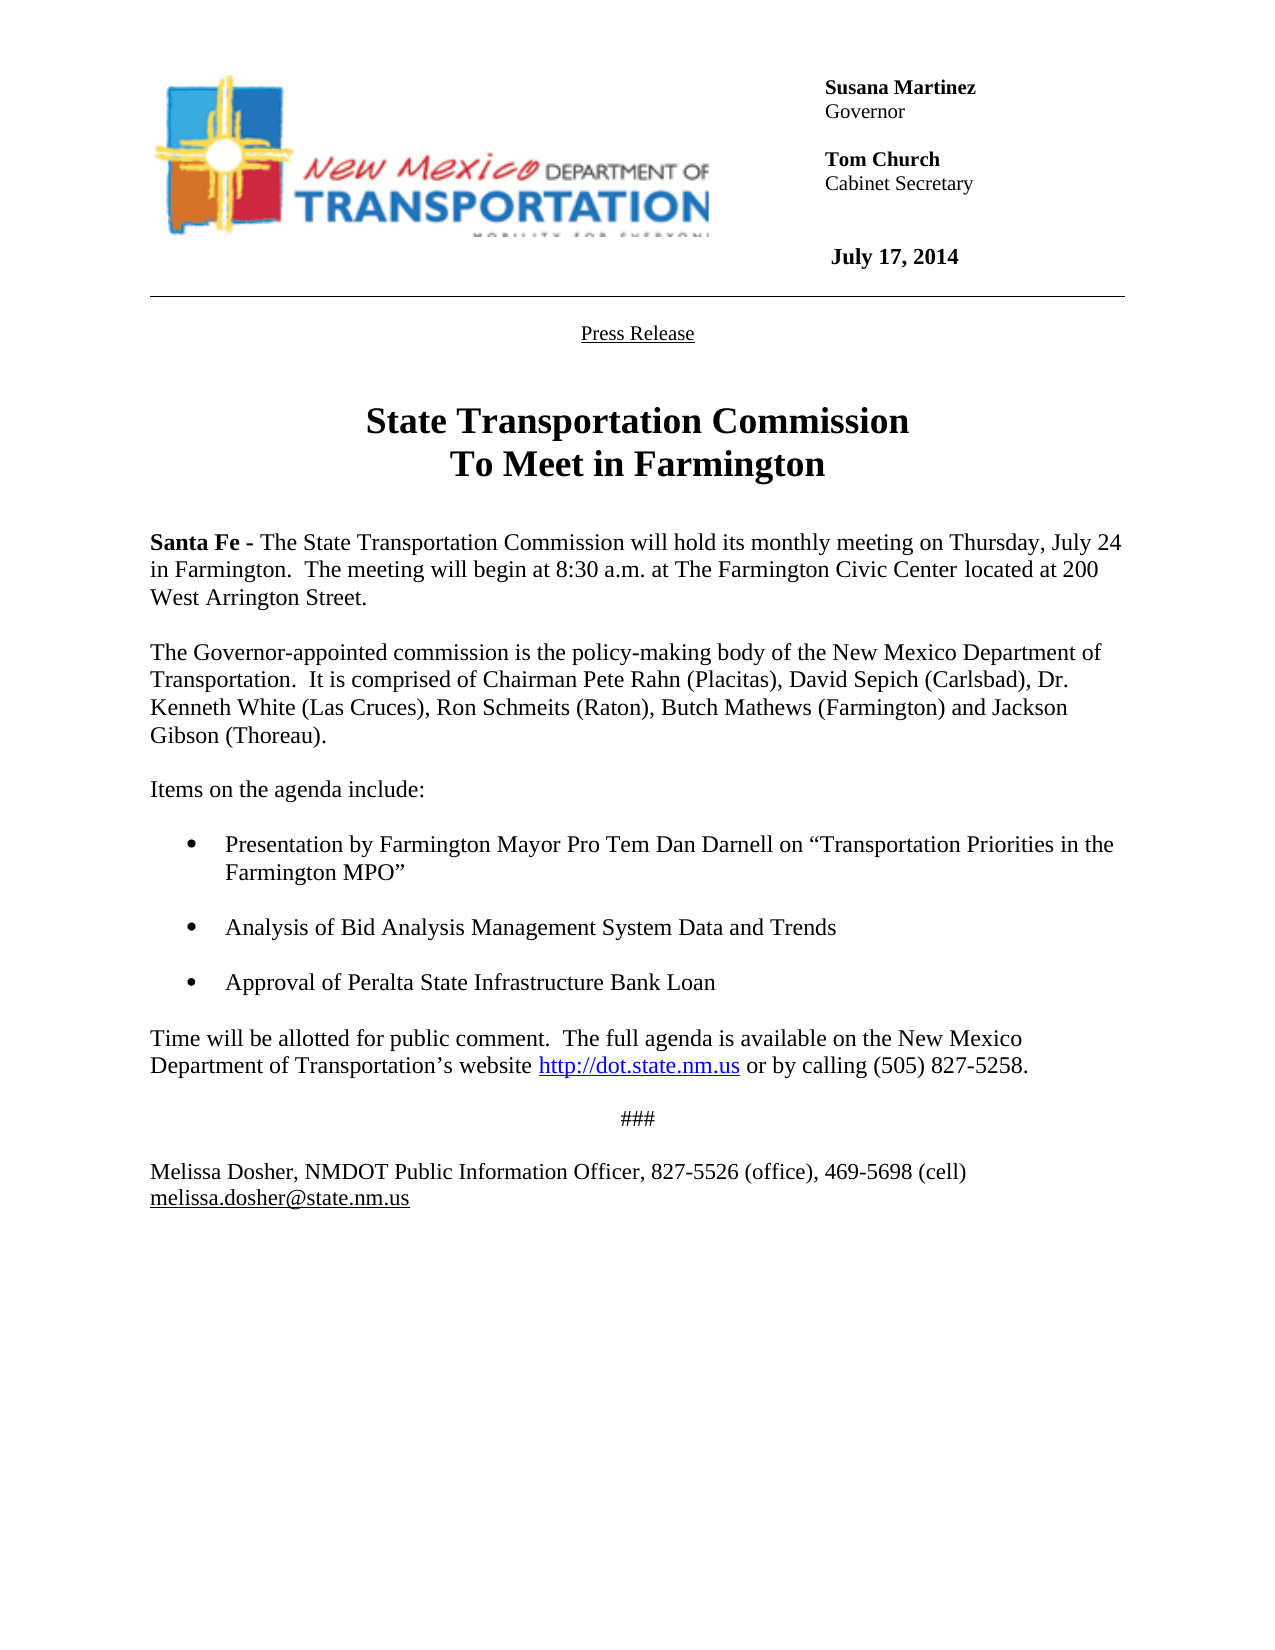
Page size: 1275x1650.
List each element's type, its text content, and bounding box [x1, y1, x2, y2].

text To Meet in Farmington [150, 441, 1125, 484]
text ### [150, 1105, 1125, 1132]
text Santa Fe - The State Transportation Commission will hold its monthly meeting on Thursday, July 24 in Farmington. The meeting will begin at 8:30 a.m. at The Farmington Civic Center located at 200 West Arrington Street. [150, 527, 1125, 610]
subtitle Press Release [150, 321, 1125, 345]
picture [150, 75, 709, 237]
text Time will be allotted for public comment. The full agenda is available on the New Mexico Department of Transportation’s website http://dot.state.nm.us or by calling (505) 827-5258. [150, 1024, 1125, 1079]
list Analysis of Bid Analysis Management System Data and Trends [187, 913, 1125, 940]
list Approval of Peralta State Infrastructure Bank Loan [187, 968, 1125, 996]
text The Governor-appointed commission is the policy-making body of the New Mexico Department of Transportation. It is comprised of Chairman Pete Rahn (Placitas), David Sepich (Carlsbad), Dr. Kenneth White (Las Cruces), Ron Schmeits (Raton), Butch Mathews (Farmington) and Jackson Gibson (Thoreau). [150, 638, 1125, 775]
text July 17, 2014 [150, 243, 1125, 270]
text Melissa Dosher, NMDOT Public Information Officer, 827-5526 (office), 469-5698 (cell) melissa.dosher@state.nm.us [150, 1158, 1125, 1211]
text State Transportation Commission [150, 398, 1125, 441]
text Items on the agenda include: [150, 775, 1125, 802]
list Presentation by Farmington Mayor Pro Tem Dan Darnell on “Transportation Priorities in the Farmington MPO” [187, 830, 1125, 885]
